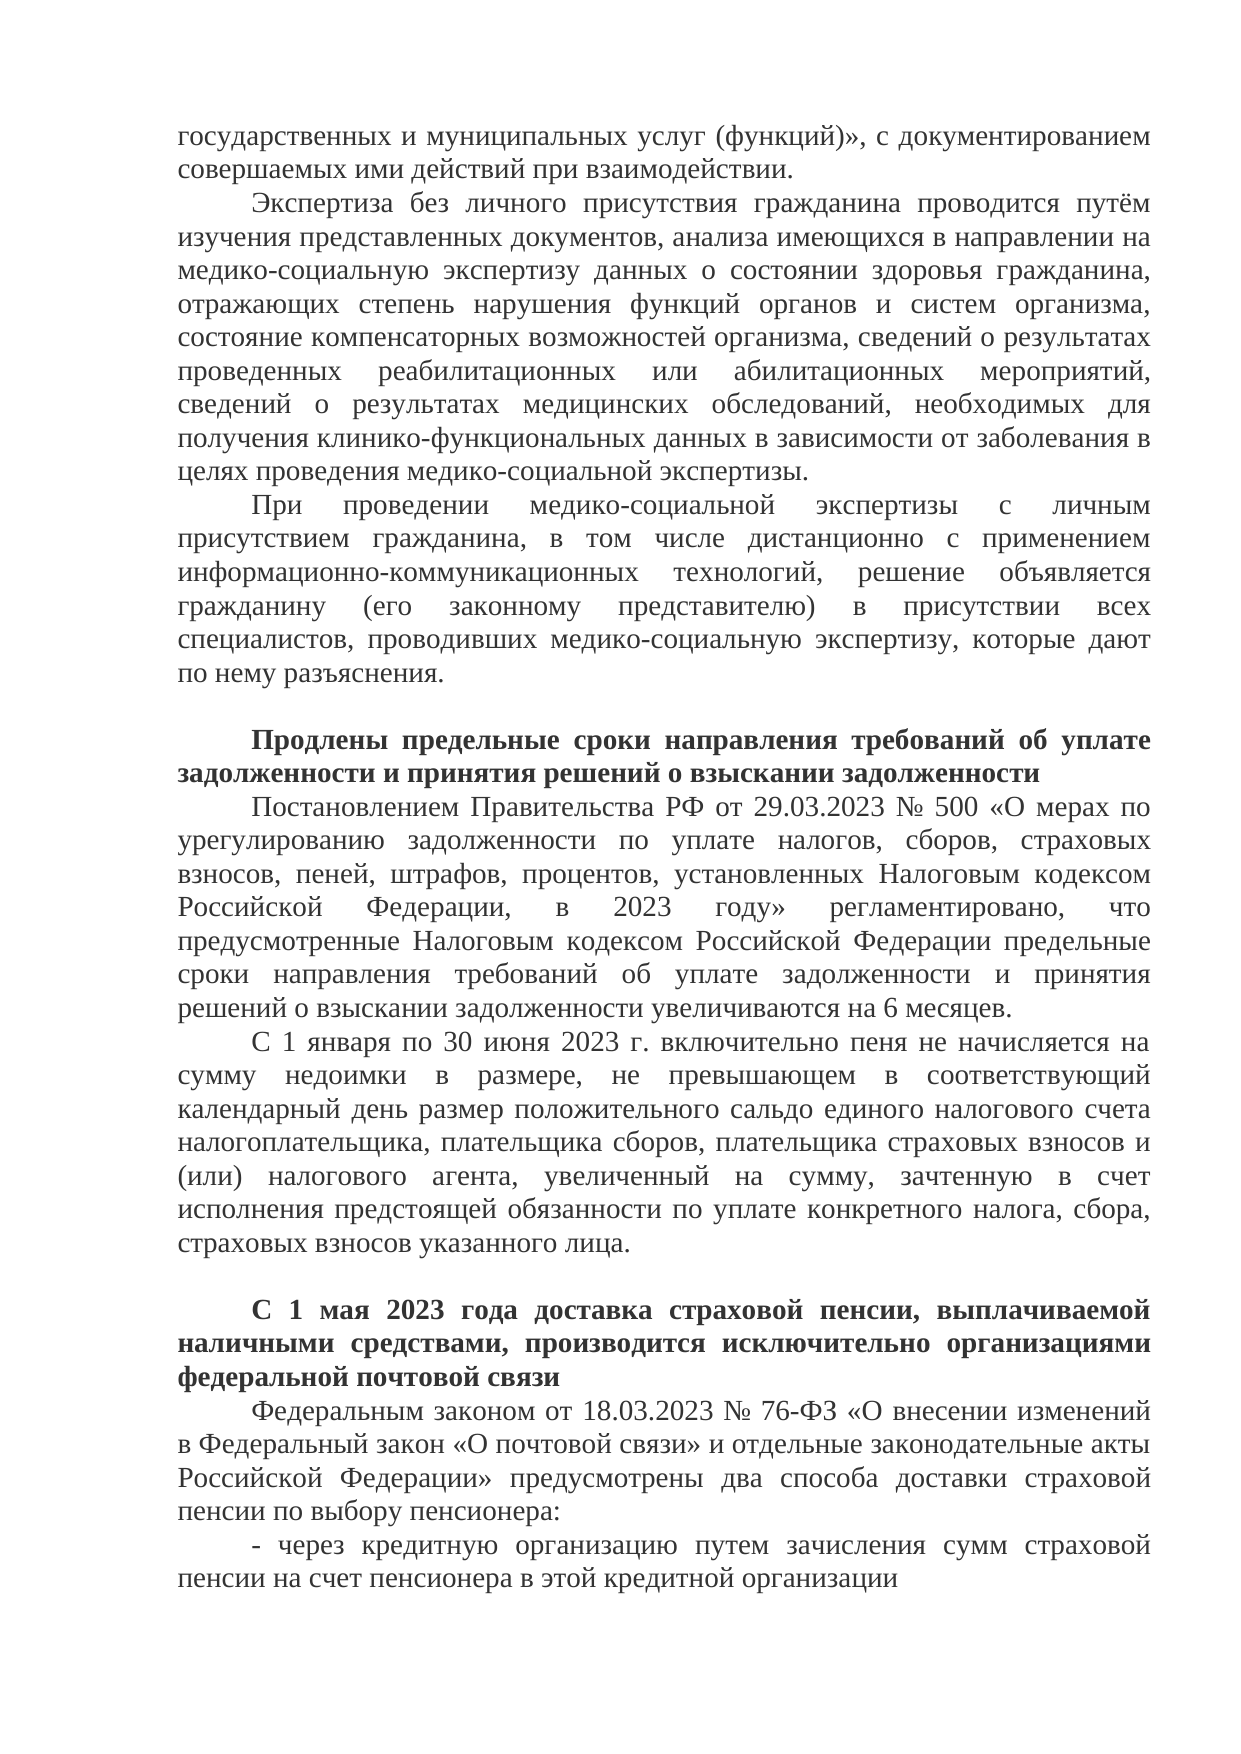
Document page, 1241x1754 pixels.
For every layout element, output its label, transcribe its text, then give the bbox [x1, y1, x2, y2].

text Постановлением Правительства РФ от 29.03.2023 № 500 «О мерах по урегулированию задолженности по уплате налогов, сборов, страховых взносов, пеней, штрафов, процентов, установленных Налоговым кодексом Российской Федерации, в 2023 году» регламентировано, что предусмотренные Налоговым кодексом Российской Федерации предельные сроки направления требований об уплате задолженности и принятия решений о взыскании задолженности увеличиваются на 6 месяцев. [177, 789, 1152, 1024]
text С 1 мая 2023 года доставка страховой пенсии, выплачиваемой наличными средствами, производится исключительно организациями федеральной почтовой связи [177, 1292, 1152, 1393]
text Федеральным законом от 18.03.2023 № 76-ФЗ «О внесении изменений в Федеральный закон «О почтовой связи» и отдельные законодательные акты Российской Федерации» предусмотрены два способа доставки страховой пенсии по выбору пенсионера: [177, 1393, 1152, 1527]
text Экспертиза без личного присутствия гражданина проводится путём изучения представленных документов, анализа имеющихся в направлении на медико-социальную экспертизу данных о состоянии здоровья гражданина, отражающих степень нарушения функций органов и систем организма, состояние компенсаторных возможностей организма, сведений о результатах проведенных реабилитационных или абилитационных мероприятий, сведений о результатах медицинских обследований, необходимых для получения клинико-функциональных данных в зависимости от заболевания в целях проведения медико-социальной экспертизы. [177, 185, 1152, 487]
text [177, 118, 1152, 185]
text Продлены предельные сроки направления требований об уплате задолженности и принятия решений о взыскании задолженности [177, 722, 1152, 789]
text С 1 января по 30 июня 2023 г. включительно пеня не начисляется на сумму недоимки в размере, не превышающем в соответствующий календарный день размер положительного сальдо единого налогового счета налогоплательщика, плательщика сборов, плательщика страховых взносов и (или) налогового агента, увеличенный на сумму, зачтенную в счет исполнения предстоящей обязанности по уплате конкретного налога, сбора, страховых взносов указанного лица. [177, 1024, 1152, 1258]
text - через кредитную организацию путем зачисления сумм страховой пенсии на счет пенсионера в этой кредитной организации [177, 1527, 1152, 1594]
text При проведении медико-социальной экспертизы с личным присутствием гражданина, в том числе дистанционно с применением информационно-коммуникационных технологий, решение объявляется гражданину (его законному представителю) в присутствии всех специалистов, проводивших медико-социальную экспертизу, которые дают по нему разъяснения. [177, 487, 1152, 688]
